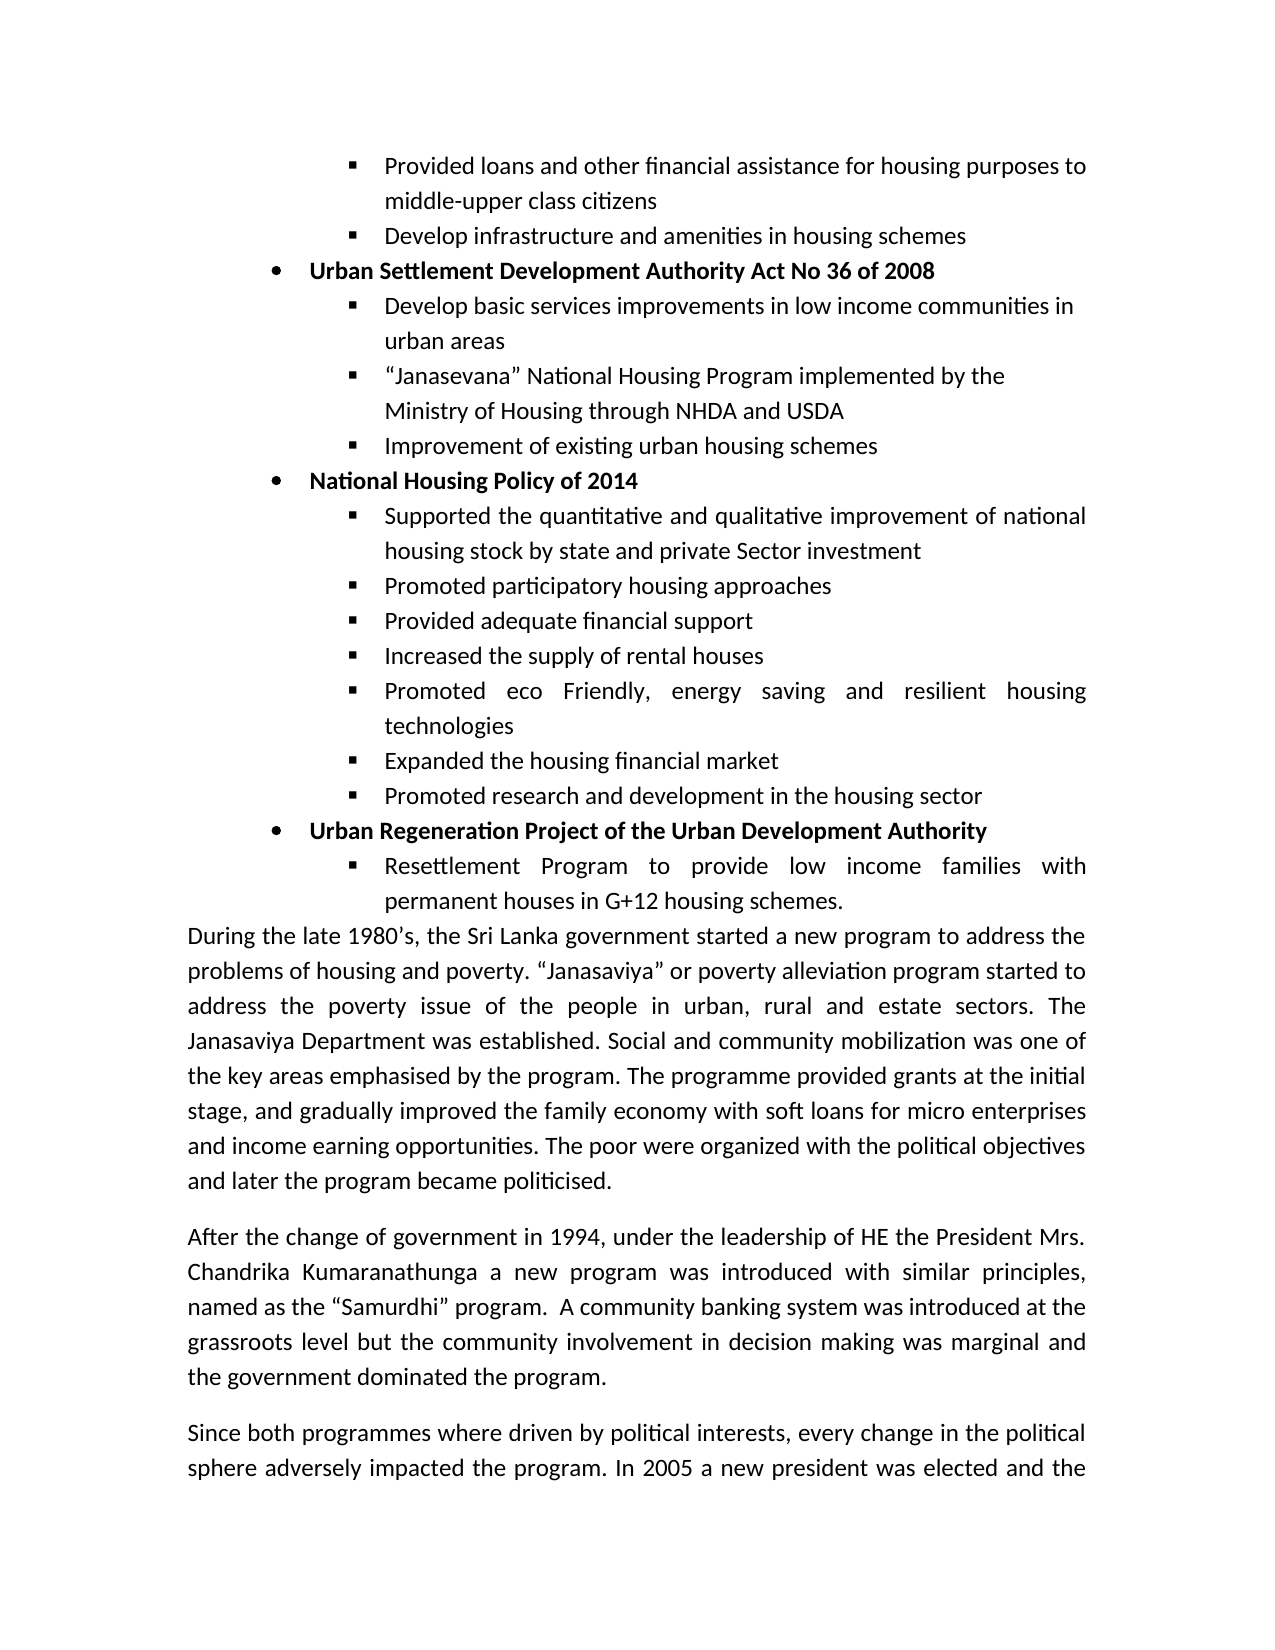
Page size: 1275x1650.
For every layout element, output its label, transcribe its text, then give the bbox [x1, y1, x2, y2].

list Provided loans and other financial assistance for housing purposes to middle-upper class citizens [347, 150, 1087, 216]
text After the change of government in 1994, under the leadership of HE the President Mrs. Chandrika Kumaranathunga a new program was introduced with similar principles, named as the “Samurdhi” program. A community banking system was introduced at the grassroots level but the community involvement in decision making was marginal and the government dominated the program. [187, 1221, 1087, 1391]
list Provided adequate financial support [347, 605, 1087, 636]
list Promoted research and development in the housing sector [347, 780, 1087, 811]
list Promoted eco Friendly, energy saving and resilient housing technologies [347, 675, 1087, 741]
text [187, 1417, 1087, 1482]
list National Housing Policy of 2014 [272, 465, 1087, 496]
list Develop infrastructure and amenities in housing schemes [347, 220, 1087, 251]
list Increased the supply of rental houses [347, 640, 1087, 671]
list Resettlement Program to provide low income families with permanent houses in G+12 housing schemes. [347, 850, 1087, 916]
text During the late 1980’s, the Sri Lanka government started a new program to address the problems of housing and poverty. “Janasaviya” or poverty alleviation program started to address the poverty issue of the people in urban, rural and estate sectors. The Janasaviya Department was established. Social and community mobilization was one of the key areas emphasised by the program. The programme provided grants at the initial stage, and gradually improved the family economy with soft loans for micro enterprises and income earning opportunities. The poor were organized with the political objectives and later the program became politicised. [187, 920, 1087, 1196]
list Promoted participatory housing approaches [347, 570, 1087, 601]
list Urban Regeneration Project of the Urban Development Authority [272, 815, 1087, 846]
list Improvement of existing urban housing schemes [347, 430, 1087, 461]
list Develop basic services improvements in low income communities in urban areas [347, 290, 1087, 356]
list “Janasevana” National Housing Program implemented by the Ministry of Housing through NHDA and USDA [347, 360, 1087, 426]
list Urban Settlement Development Authority Act No 36 of 2008 [272, 255, 1087, 286]
list Supported the quantitative and qualitative improvement of national housing stock by state and private Sector investment [347, 500, 1087, 566]
list Expanded the housing financial market [347, 745, 1087, 776]
